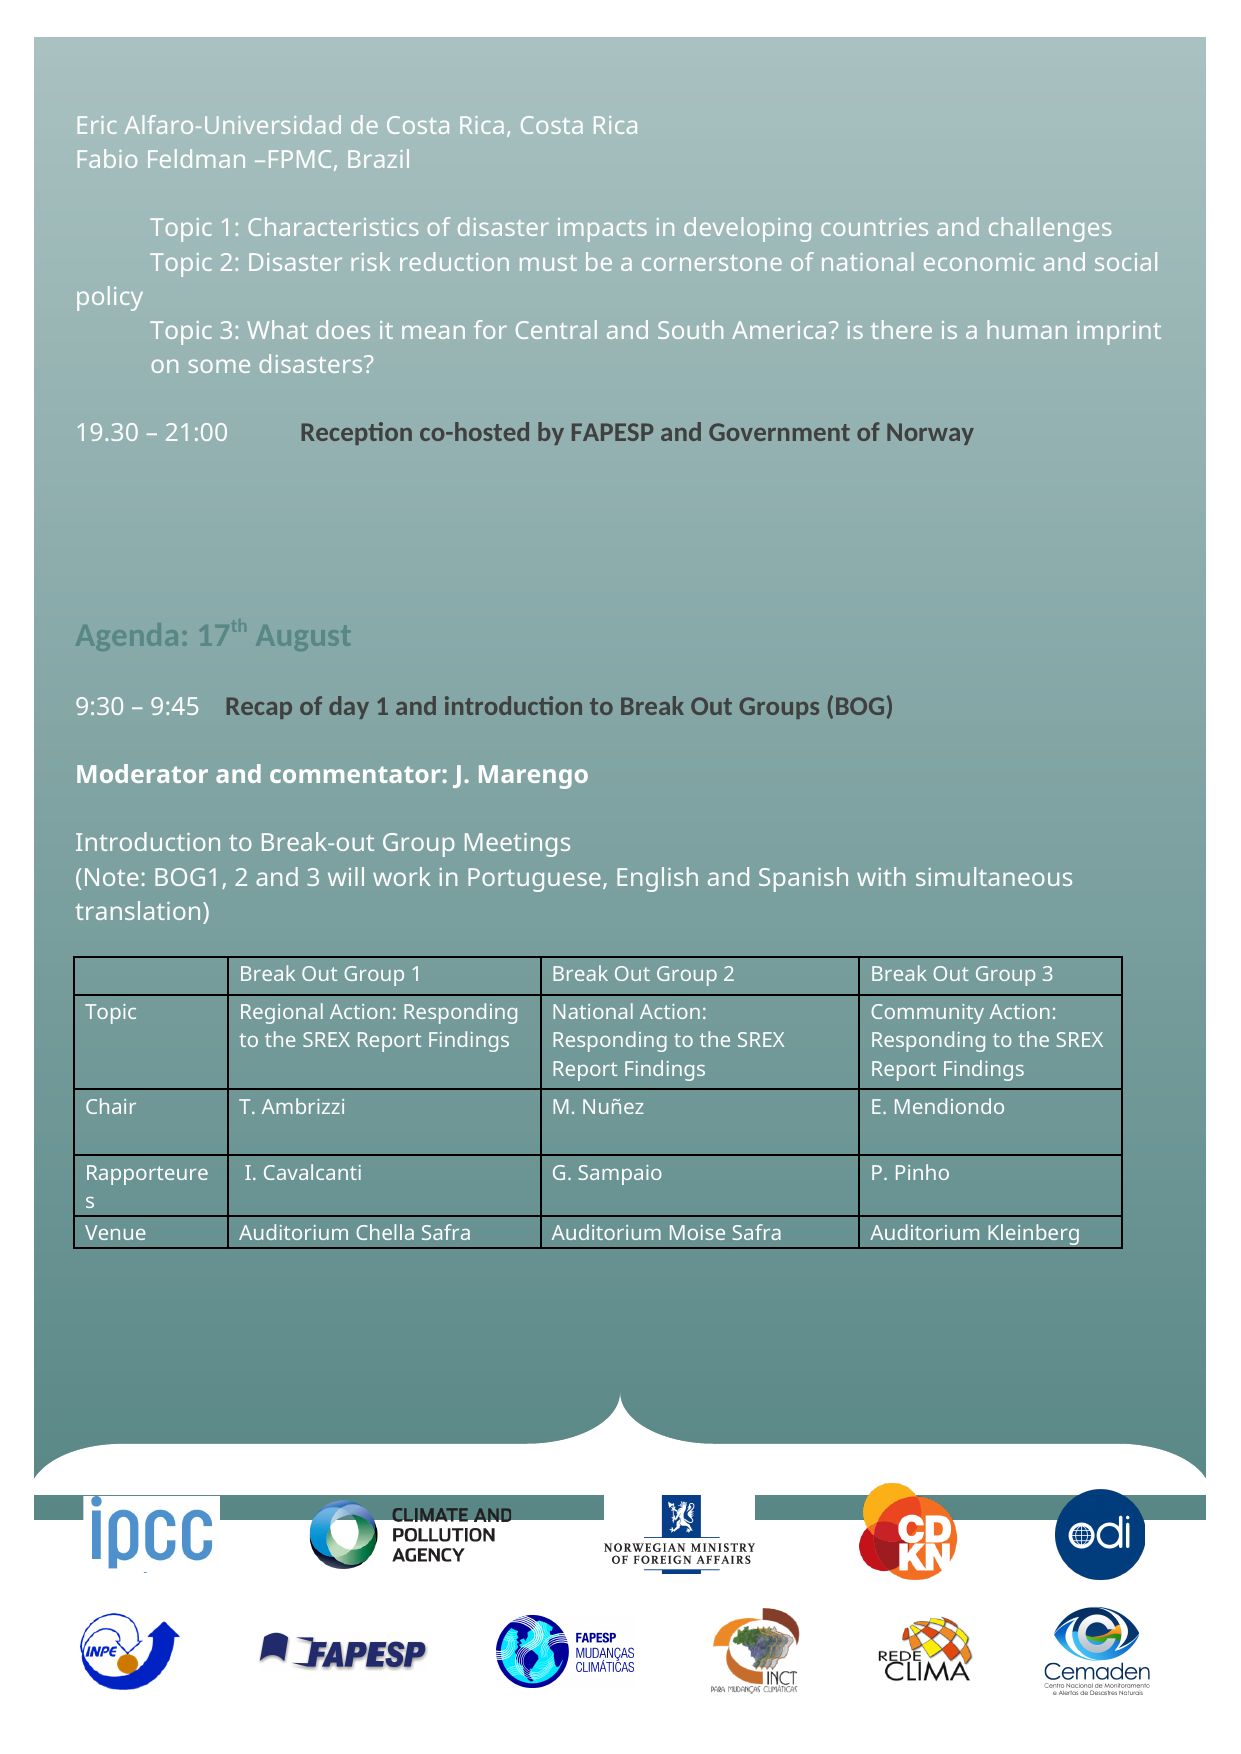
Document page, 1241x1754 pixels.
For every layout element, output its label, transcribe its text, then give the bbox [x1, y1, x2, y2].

table_cell P. Pinho [860, 1156, 1121, 1215]
table_cell Chair [75, 1090, 227, 1154]
subtitle Agenda: 17th August [75, 614, 1165, 655]
picture [604, 1495, 755, 1574]
text Introduction to Break-out Group Meetings [75, 825, 1165, 859]
table_cell M. Nuñez [542, 1090, 858, 1154]
table_cell G. Sampaio [542, 1156, 858, 1215]
table_cell Auditorium Moise Safra [542, 1217, 858, 1247]
table_cell Venue [75, 1217, 227, 1247]
text Topic 3: What does it mean for Central and South America? is there is a human imprint on some disasters? [150, 312, 1165, 380]
table_cell Rapporteures [75, 1156, 227, 1215]
table_header [75, 958, 227, 993]
table_header Break Out Group 2 [542, 958, 858, 993]
table_cell Topic [75, 996, 227, 1088]
picture [1035, 1595, 1159, 1708]
picture [708, 1606, 803, 1697]
picture [83, 1496, 220, 1573]
table_cell T. Ambrizzi [229, 1090, 540, 1154]
picture [877, 1615, 974, 1688]
table_cell Auditorium Chella Safra [229, 1217, 540, 1247]
table_header Break Out Group 3 [860, 958, 1121, 993]
text Topic 2: Disaster risk reduction must be a cornerstone of national economic and social policy [75, 244, 1165, 312]
table_cell Regional Action: Responding to the SREX Report Findings [229, 996, 540, 1088]
picture [496, 1615, 634, 1688]
picture [80, 1613, 180, 1690]
table_cell National Action: Responding to the SREX Report Findings [542, 996, 858, 1088]
text Topic 1: Characteristics of disaster impacts in developing countries and challenges [75, 210, 1165, 244]
picture [258, 1632, 428, 1671]
text Moderator and commentator: J. Marengo [75, 757, 1165, 791]
table_header Break Out Group 1 [229, 958, 540, 993]
text 9:30 – 9:45 Recap of day 1 and introduction to Break Out Groups (BOG) [75, 689, 1165, 723]
table_cell Community Action: Responding to the SREX Report Findings [860, 996, 1121, 1088]
table_cell Auditorium Kleinberg [860, 1217, 1121, 1247]
table_cell I. Cavalcanti [229, 1156, 540, 1215]
text (Note: BOG1, 2 and 3 will work in Portuguese, English and Spanish with simultaneous translation) [75, 859, 1165, 927]
text 19.30 – 21:00 Reception co-hosted by FAPESP and Government of Norway [75, 414, 1165, 448]
table_cell E. Mendiondo [860, 1090, 1121, 1154]
